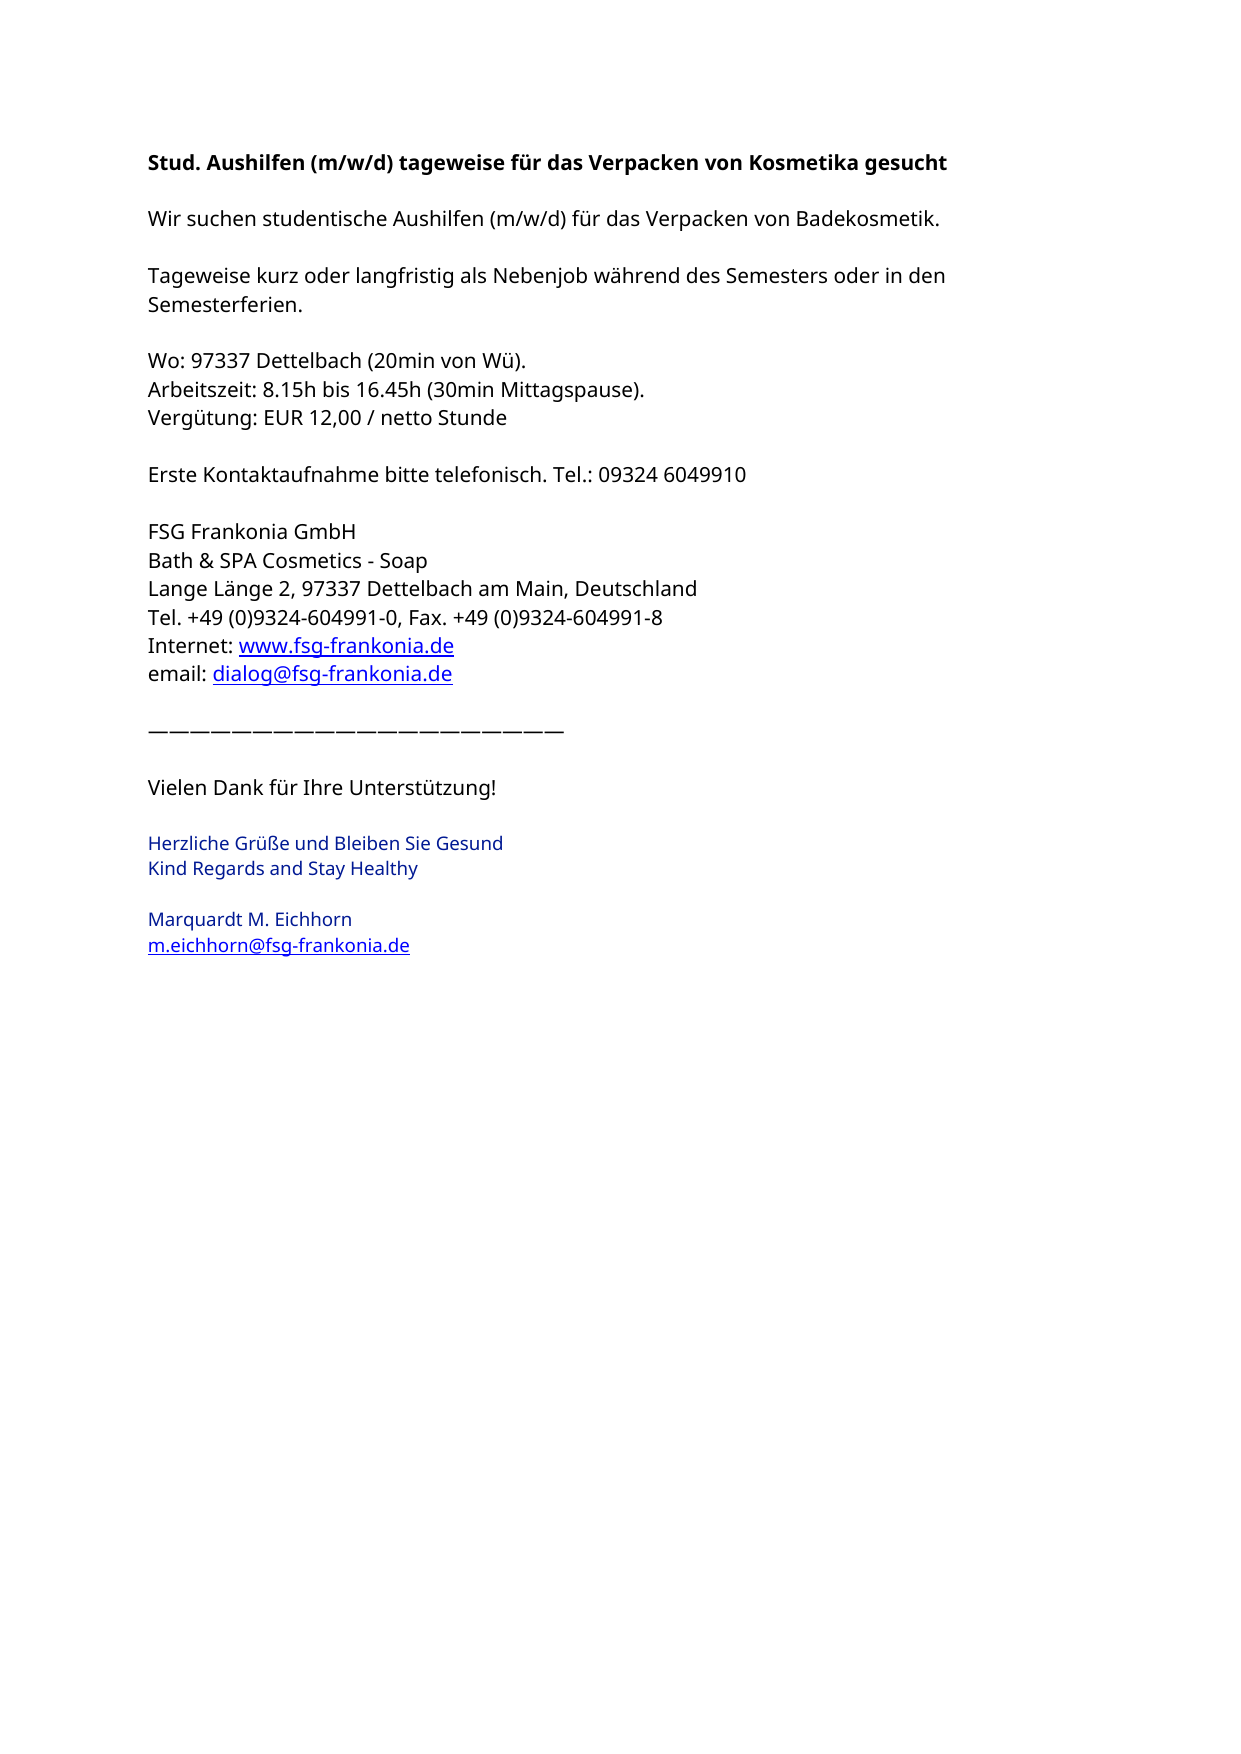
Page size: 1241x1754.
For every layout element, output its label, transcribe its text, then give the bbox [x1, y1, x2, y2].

text email: dialog@fsg-frankonia.de [148, 659, 1093, 688]
text Kind Regards and Stay Healthy [148, 856, 1093, 881]
text Herzliche Grüße und Bleiben Sie Gesund [148, 830, 1093, 856]
text Marquardt M. Eichhorn m.eichhorn@fsg-frankonia.de [148, 881, 1093, 958]
text Vielen Dank für Ihre Unterstützung! [148, 773, 1093, 802]
text Stud. Aushilfen (m/w/d) tageweise für das Verpacken von Kosmetika gesucht [148, 148, 1093, 176]
text Wir suchen studentische Aushilfen (m/w/d) für das Verpacken von Badekosmetik. Tageweise kurz oder langfristig als Nebenjob während des Semesters oder in den Semesterferien. Wo: 97337 Dettelbach (20min von Wü). Arbeitszeit: 8.15h bis 16.45h (30min Mittagspause). Vergütung: EUR 12,00 / netto Stunde Erste Kontaktaufnahme bitte telefonisch. Tel.: 09324 6049910 FSG Frankonia GmbH Bath & SPA Cosmetics - Soap Lange Länge 2, 97337 Dettelbach am Main, Deutschland Tel. +49 (0)9324-604991-0, Fax. +49 (0)9324-604991-8 Internet: www.fsg-frankonia.de [148, 204, 1093, 659]
text ———————————————————— [148, 716, 1093, 745]
